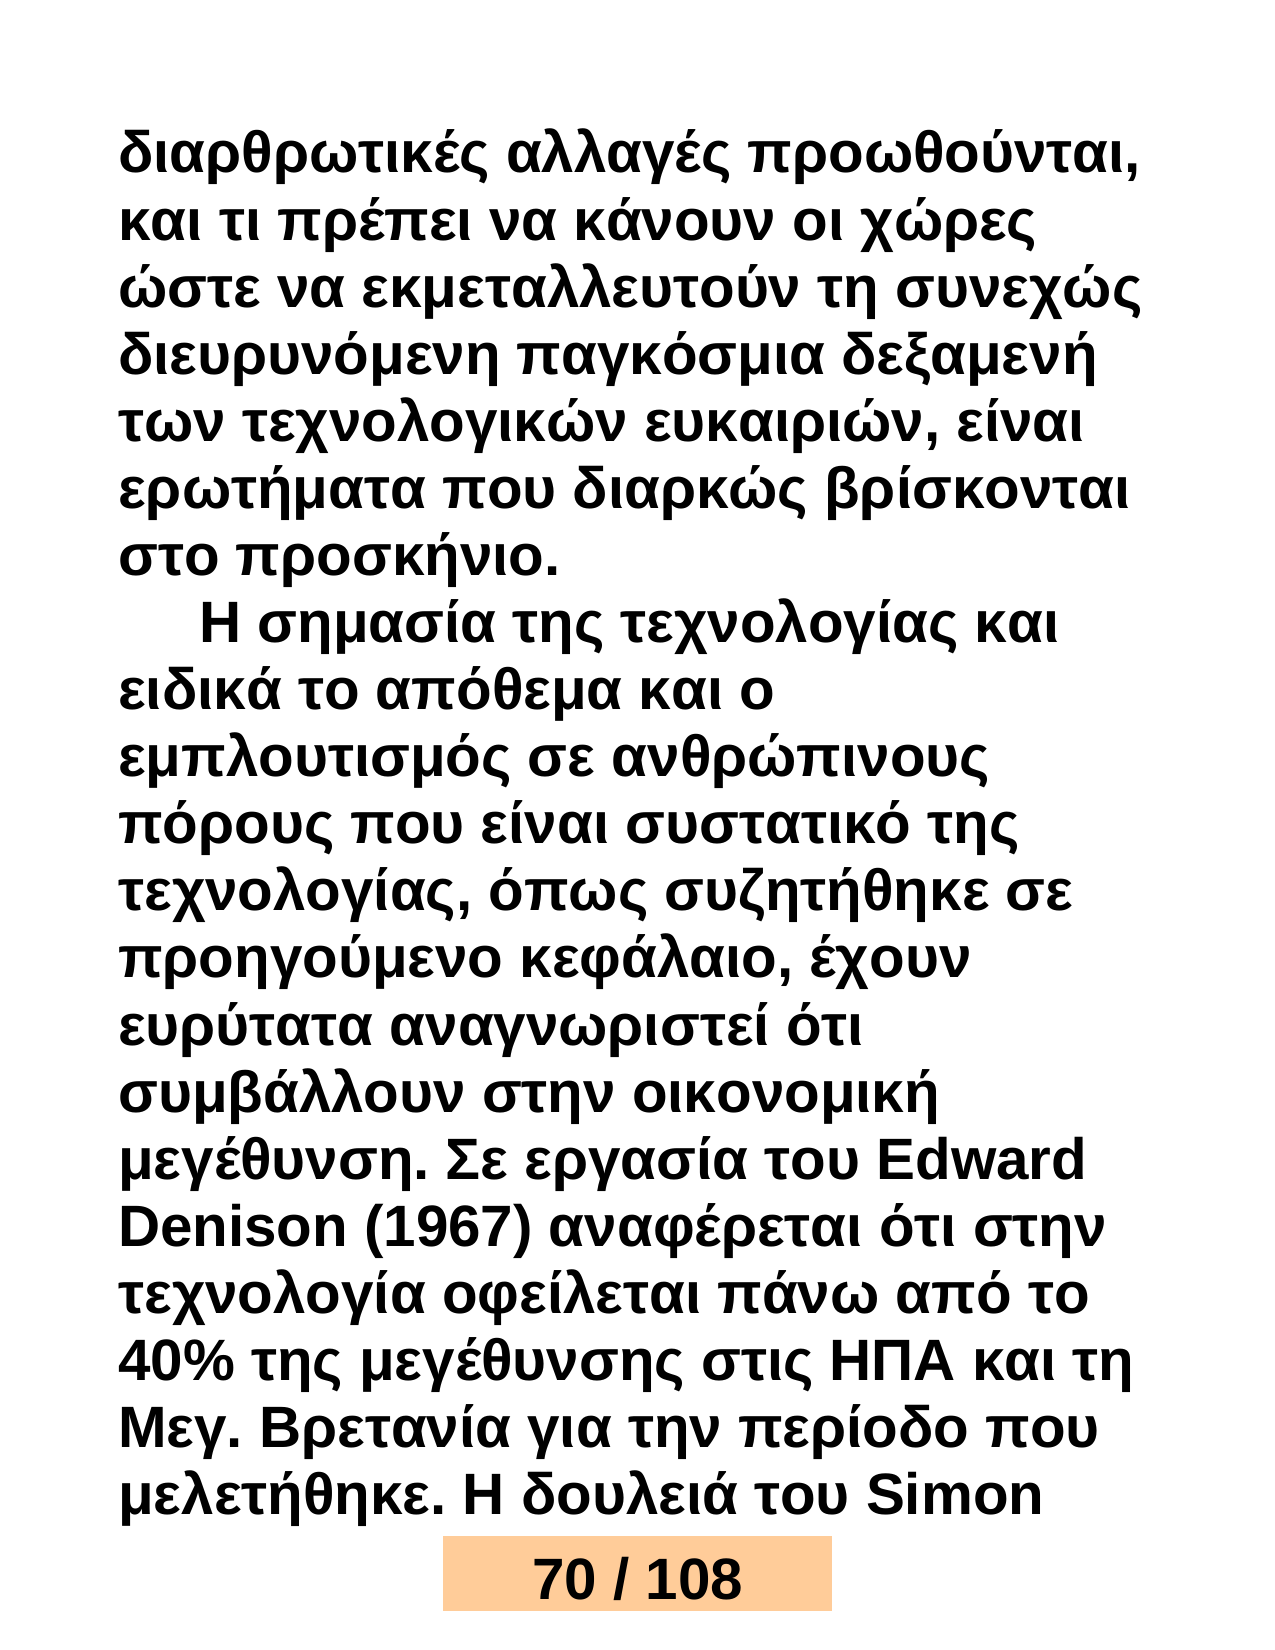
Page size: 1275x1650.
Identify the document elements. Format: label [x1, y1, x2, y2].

text [118, 118, 1157, 1527]
